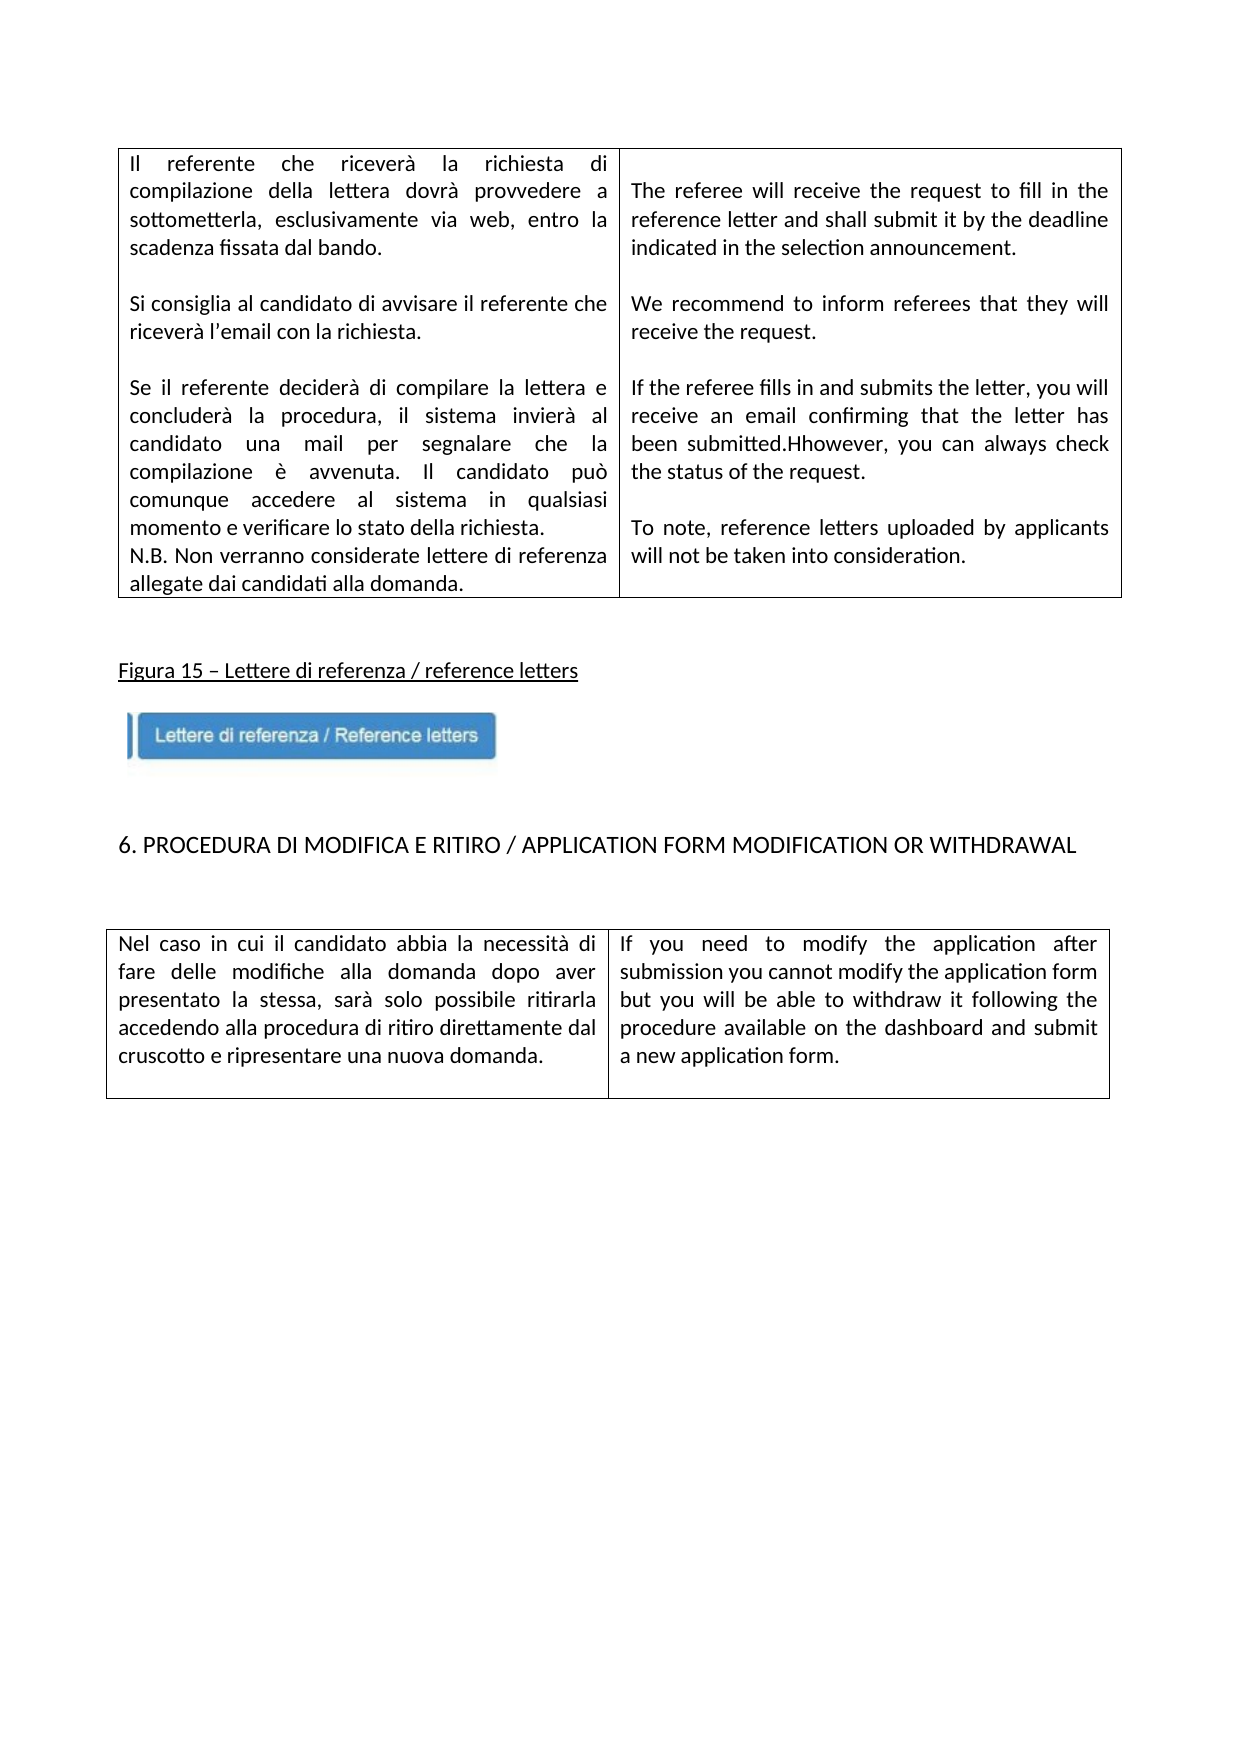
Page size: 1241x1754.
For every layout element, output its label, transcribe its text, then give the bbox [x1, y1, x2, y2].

text 6. PROCEDURA DI MODIFICA E RITIRO / APPLICATION FORM MODIFICATION OR WITHDRAWAL [118, 829, 1122, 860]
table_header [119, 149, 619, 597]
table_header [620, 149, 1121, 597]
picture [127, 712, 521, 778]
table_header Nel caso in cui il candidato abbia la necessità di fare delle modifiche alla domanda dopo aver presentato la stessa, sarà solo possibile ritirarla accedendo alla procedura di ritiro direttamente dal cruscotto e ripresentare una nuova domanda. [107, 930, 608, 1098]
text Figura 15 – Lettere di referenza / reference letters [118, 661, 1122, 681]
table_header If you need to modify the application after submission you cannot modify the application form but you will be able to withdraw it following the procedure available on the dashboard and submit a new application form. [609, 930, 1109, 1098]
